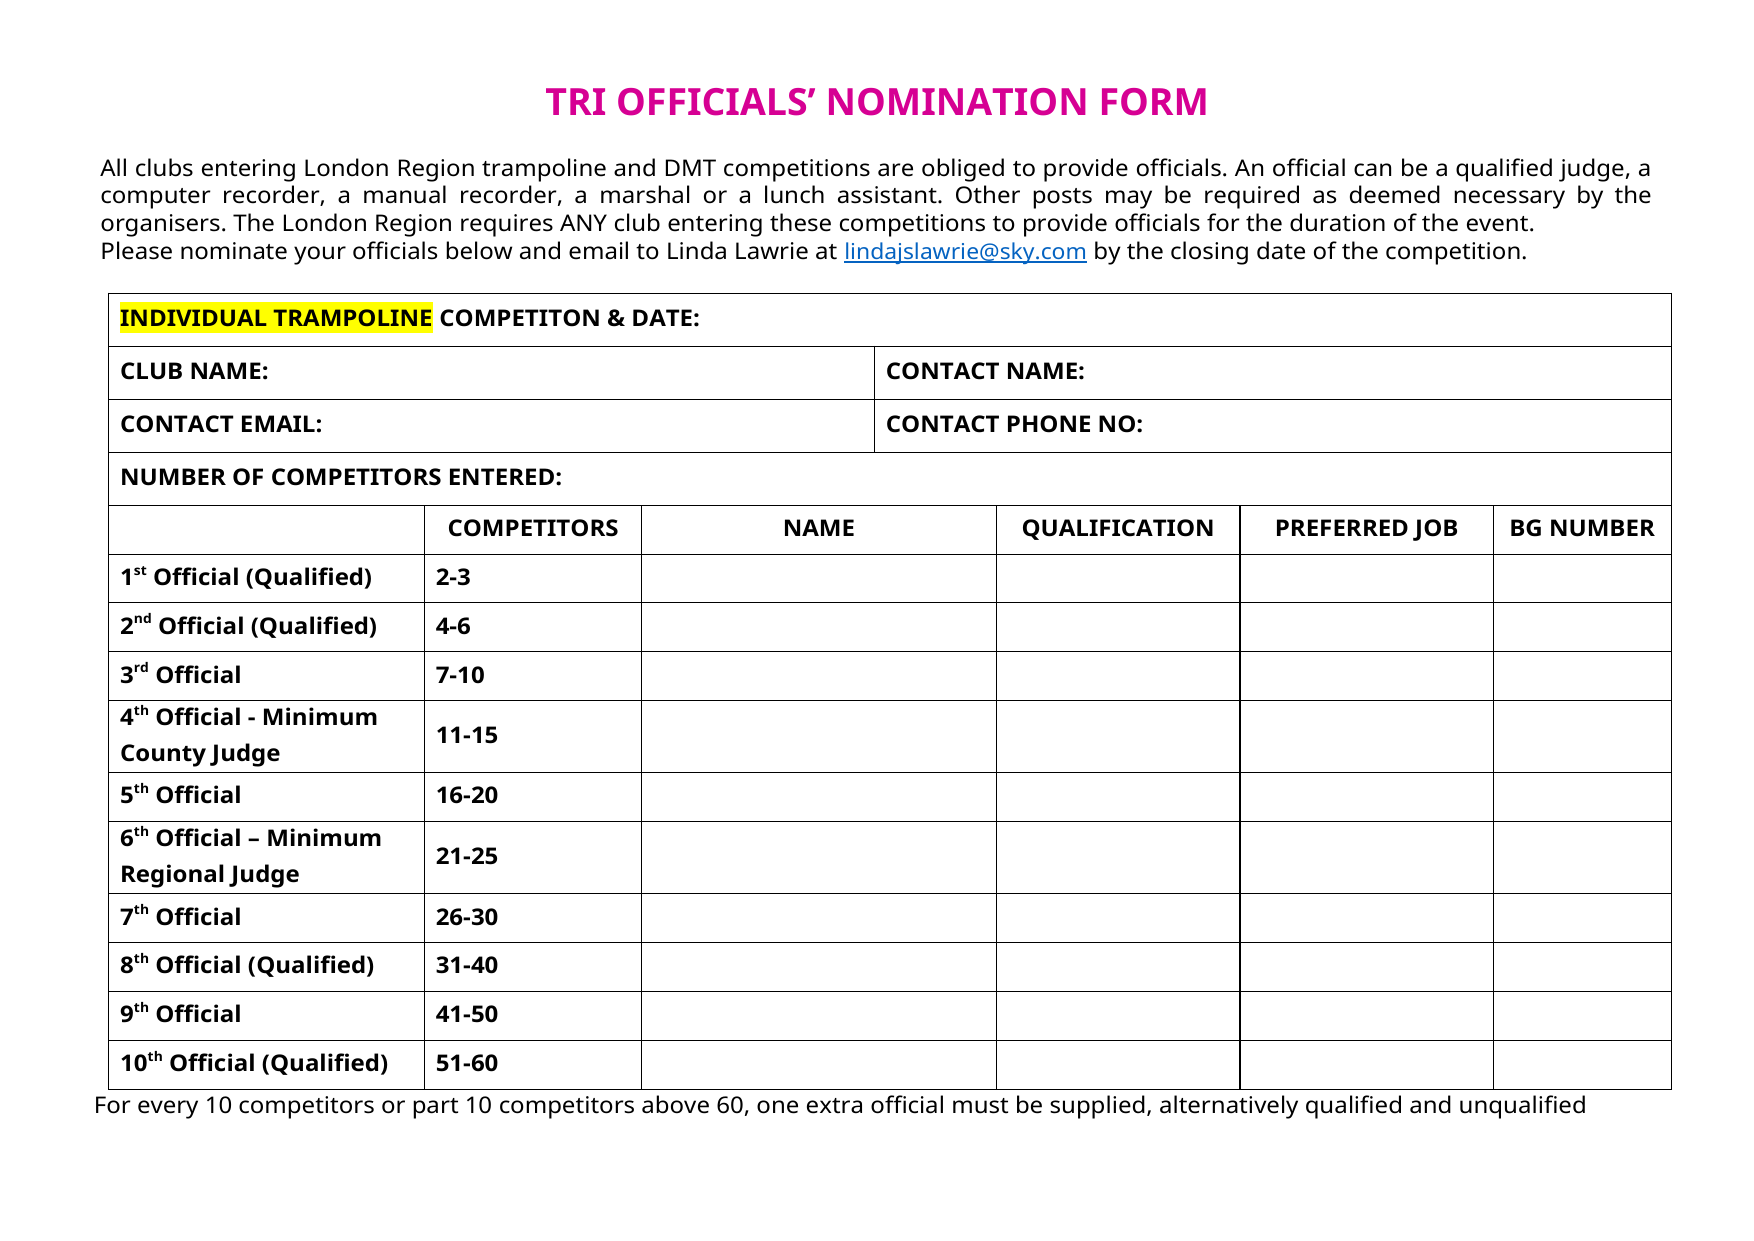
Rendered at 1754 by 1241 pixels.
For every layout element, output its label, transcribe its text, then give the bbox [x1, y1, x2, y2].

table_cell 4-6 [425, 603, 641, 651]
table_cell COMPETITORS [425, 506, 641, 553]
table_cell [1241, 603, 1493, 651]
table_cell [1494, 701, 1671, 772]
table_cell 16-20 [425, 773, 641, 821]
table_cell [997, 652, 1239, 700]
table_cell NAME [642, 506, 996, 553]
table_cell [997, 603, 1239, 651]
table_cell [1494, 822, 1671, 893]
table_cell [997, 701, 1239, 772]
table_cell [642, 992, 996, 1039]
table_cell 5th Official [109, 773, 424, 821]
table_cell 10th Official (Qualified) [109, 1041, 424, 1088]
table_cell 2-3 [425, 555, 641, 602]
table_cell [997, 992, 1239, 1039]
table_cell 6th Official – Minimum Regional Judge [109, 822, 424, 893]
table_cell [642, 822, 996, 893]
table_cell [1494, 603, 1671, 651]
table_cell [1494, 943, 1671, 991]
table_cell 9th Official [109, 992, 424, 1039]
table_cell 26-30 [425, 894, 641, 942]
table_cell [109, 506, 424, 553]
table_cell PREFERRED JOB [1241, 506, 1493, 553]
table_cell QUALIFICATION [997, 506, 1239, 553]
table_cell CONTACT PHONE NO: [875, 400, 1671, 452]
table_cell [1241, 1041, 1493, 1088]
table_cell [1494, 773, 1671, 821]
table_cell CONTACT EMAIL: [109, 400, 874, 452]
table_cell [997, 822, 1239, 893]
table_cell [1241, 894, 1493, 942]
table_cell [642, 603, 996, 651]
table_cell [642, 701, 996, 772]
table_cell 2nd Official (Qualified) [109, 603, 424, 651]
table_cell [1241, 992, 1493, 1039]
table_cell CONTACT NAME: [875, 347, 1671, 399]
table_cell [642, 555, 996, 602]
table_cell [1241, 701, 1493, 772]
table_cell [642, 943, 996, 991]
subtitle TRI OFFICIALS’ NOMINATION FORM [87, 75, 1667, 126]
table_cell [997, 555, 1239, 602]
table_cell [1241, 822, 1493, 893]
table_cell 7th Official [109, 894, 424, 942]
table_cell [1241, 555, 1493, 602]
table_cell [997, 894, 1239, 942]
table_cell [1494, 992, 1671, 1039]
table_header INDIVIDUAL TRAMPOLINE COMPETITON & DATE: [109, 294, 1671, 346]
table_cell [1241, 773, 1493, 821]
table_cell [642, 894, 996, 942]
table_cell [1494, 652, 1671, 700]
table_cell 4th Official - Minimum County Judge [109, 701, 424, 772]
table_cell 8th Official (Qualified) [109, 943, 424, 991]
table_cell 1st Official (Qualified) [109, 555, 424, 602]
table_cell [1494, 1041, 1671, 1088]
table_cell 31-40 [425, 943, 641, 991]
table_cell [642, 1041, 996, 1088]
table_cell 3rd Official [109, 652, 424, 700]
table_cell NUMBER OF COMPETITORS ENTERED: [109, 453, 1671, 505]
table_cell 11-15 [425, 701, 641, 772]
table_cell [1241, 943, 1493, 991]
table_cell [642, 773, 996, 821]
table_cell [1494, 555, 1671, 602]
table_cell 21-25 [425, 822, 641, 893]
table_cell 7-10 [425, 652, 641, 700]
table_cell [1494, 894, 1671, 942]
table_cell 51-60 [425, 1041, 641, 1088]
table_cell [997, 773, 1239, 821]
table_cell BG NUMBER [1494, 506, 1671, 553]
table_cell 41-50 [425, 992, 641, 1039]
text All clubs entering London Region trampoline and DMT competitions are obliged to provide officials. An official can be a qualified judge, a computer recorder, a manual recorder, a marshal or a lunch assistant. Other posts may be required as deemed necessary by the organisers. The London Region requires ANY club entering these competitions to provide officials for the duration of the event. [100, 155, 1653, 236]
table_cell [997, 1041, 1239, 1088]
text Please nominate your officials below and email to Linda Lawrie at lindajslawrie@sky.com by the closing date of the competition. [100, 237, 1653, 264]
table_cell [997, 943, 1239, 991]
table_cell [1241, 652, 1493, 700]
table_cell CLUB NAME: [109, 347, 874, 399]
text For every 10 competitors or part 10 competitors above 60, one extra official must be supplied, alternatively qualified and unqualified [94, 1089, 1679, 1121]
table_cell [642, 652, 996, 700]
